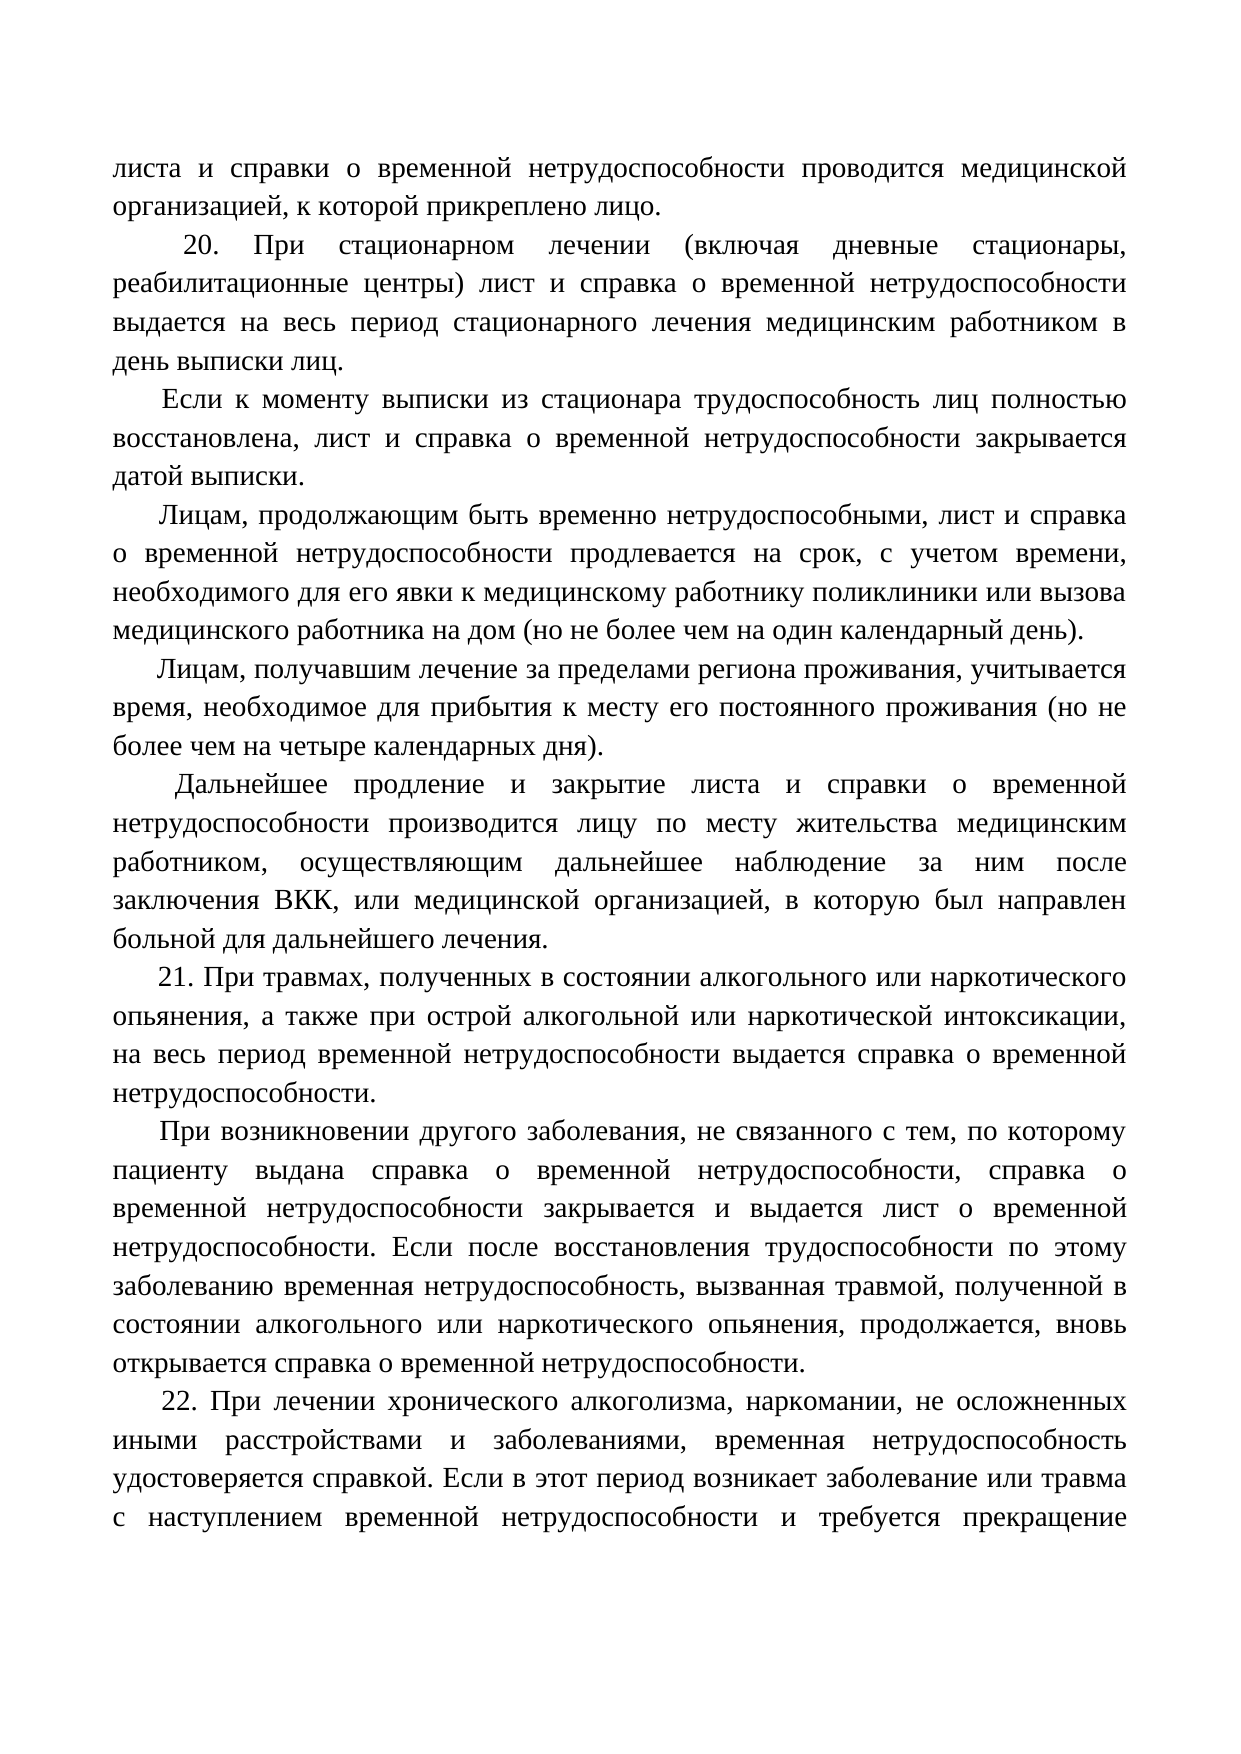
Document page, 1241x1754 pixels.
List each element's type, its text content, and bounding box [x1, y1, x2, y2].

text 20. При стационарном лечении (включая дневные стационары, реабилитационные центры) лист и справка о временной нетрудоспособности выдается на весь период стационарного лечения медицинским работником в день выписки лиц. [112, 227, 1128, 376]
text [112, 150, 1128, 222]
text 21. При травмах, полученных в состоянии алкогольного или наркотического опьянения, а также при острой алкогольной или наркотической интоксикации, на весь период временной нетрудоспособности выдается справка о временной нетрудоспособности. [112, 959, 1128, 1108]
text При возникновении другого заболевания, не связанного с тем, по которому пациенту выдана справка о временной нетрудоспособности, справка о временной нетрудоспособности закрывается и выдается лист о временной нетрудоспособности. Если после восстановления трудоспособности по этому заболеванию временная нетрудоспособность, вызванная травмой, полученной в состоянии алкогольного или наркотического опьянения, продолжается, вновь открывается справка о временной нетрудоспособности. [112, 1113, 1128, 1378]
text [112, 1383, 1128, 1532]
text Лицам, получавшим лечение за пределами региона проживания, учитывается время, необходимое для прибытия к месту его постоянного проживания (но не более чем на четыре календарных дня). [112, 651, 1128, 762]
text Лицам, продолжающим быть временно нетрудоспособными, лист и справка о временной нетрудоспособности продлевается на срок, с учетом времени, необходимого для его явки к медицинскому работнику поликлиники или вызова медицинского работника на дом (но не более чем на один календарный день). [112, 497, 1128, 646]
text Дальнейшее продление и закрытие листа и справки о временной нетрудоспособности производится лицу по месту жительства медицинским работником, осуществляющим дальнейшее наблюдение за ним после заключения ВКК, или медицинской организацией, в которую был направлен больной для дальнейшего лечения. [112, 767, 1128, 954]
text Если к моменту выписки из стационара трудоспособность лиц полностью восстановлена, лист и справка о временной нетрудоспособности закрывается датой выписки. [112, 381, 1128, 492]
